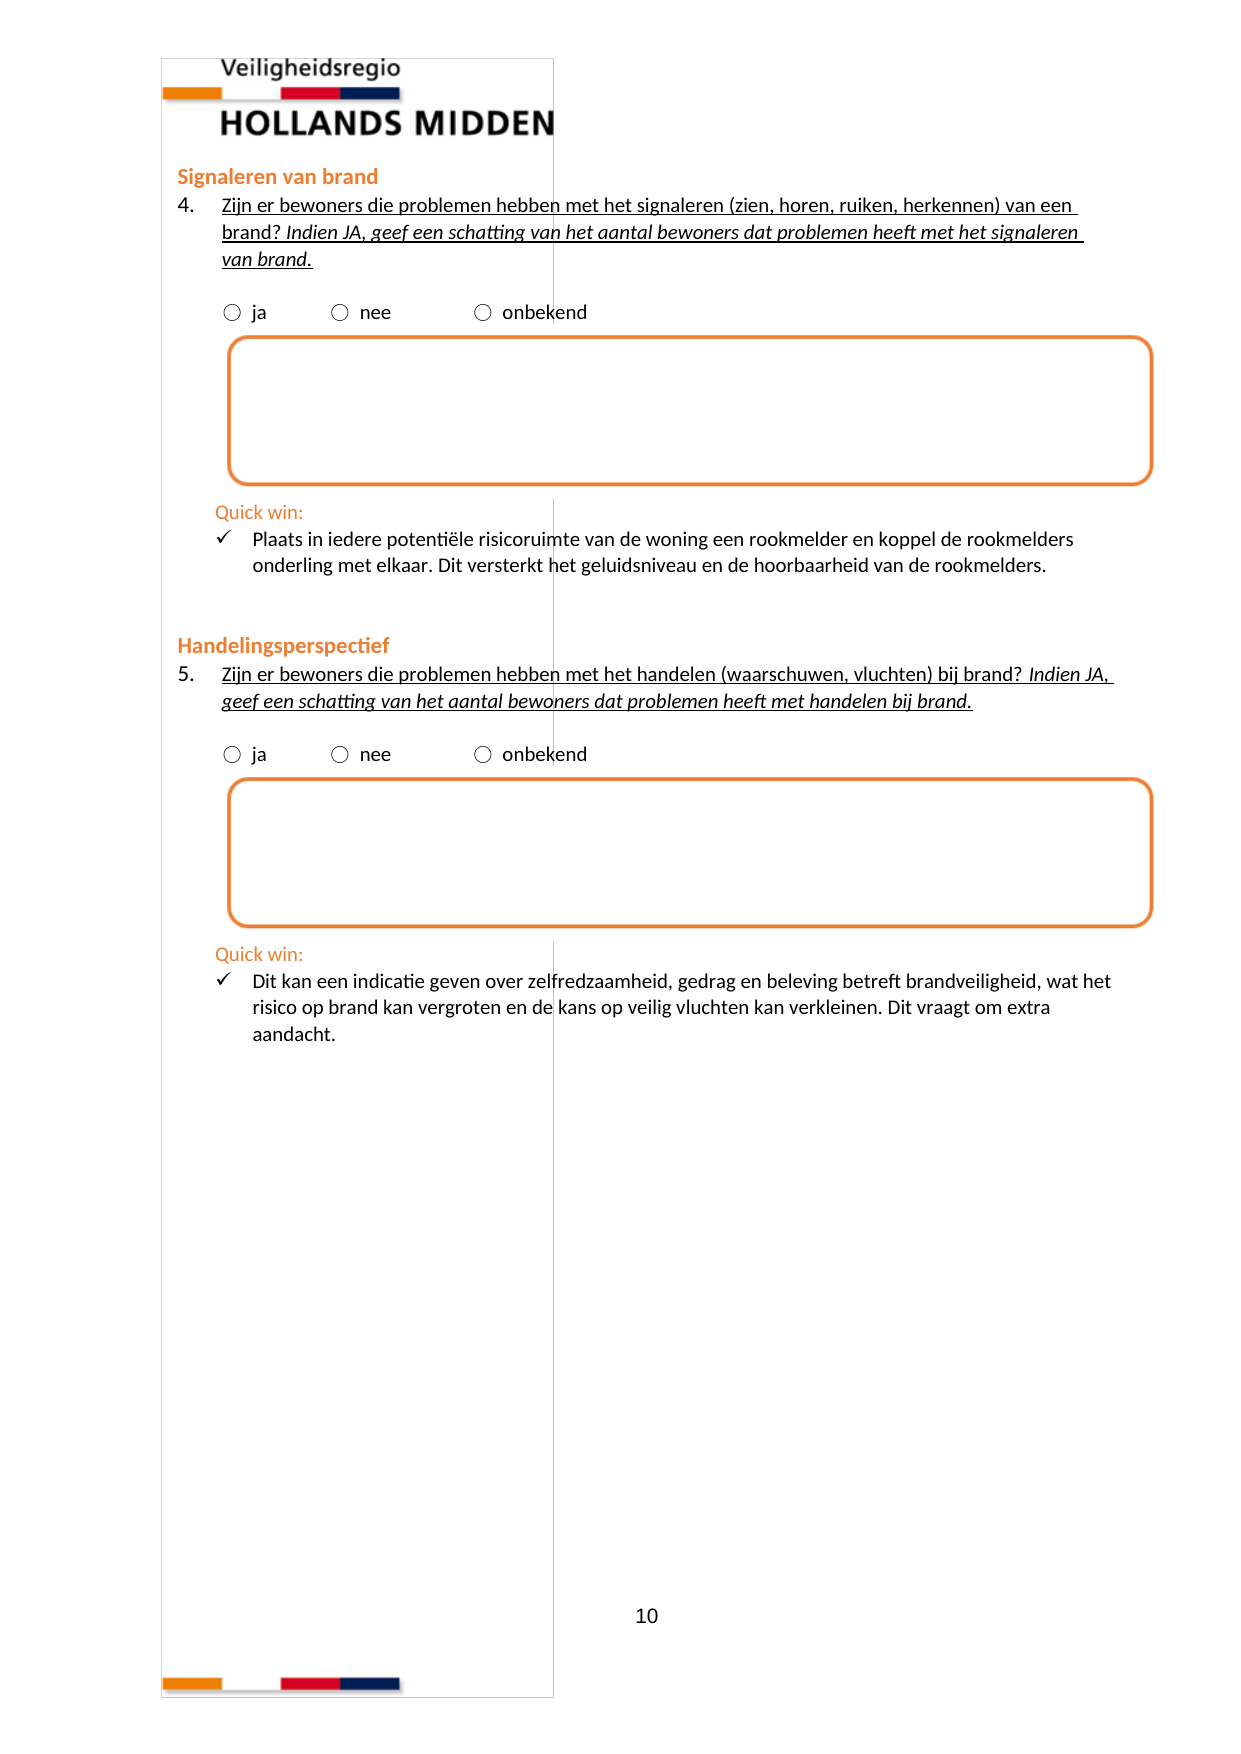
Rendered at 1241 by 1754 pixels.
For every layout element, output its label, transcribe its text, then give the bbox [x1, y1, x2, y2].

list Dit kan een indicatie geven over zelfredzaamheid, gedrag en beleving betreft brandveiligheid, wat het risico op brand kan vergroten en de kans op veilig vluchten kan verkleinen. Dit vraagt om extra aandacht. [215, 967, 1116, 1047]
list Plaats in iedere potentiële risicoruimte van de woning een rookmelder en koppel de rookmelders onderling met elkaar. Dit versterkt het geluidsniveau en de hoorbaarheid van de rookmelders. [215, 525, 1116, 578]
text Quick win: [177, 940, 1116, 967]
picture [221, 766, 1161, 941]
text Handelingsperspectief [177, 631, 1116, 659]
text Quick win: [177, 498, 1116, 525]
list ⃝ ja ⃝ nee ⃝ onbekend [222, 714, 1116, 766]
picture [221, 324, 1161, 499]
list Zijn er bewoners die problemen hebben met het handelen (waarschuwen, vluchten) bij brand? Indien JA, geef een schatting van het aantal bewoners dat problemen heeft met handelen bij brand. [177, 659, 1116, 714]
text Signaleren van brand [177, 162, 1116, 190]
